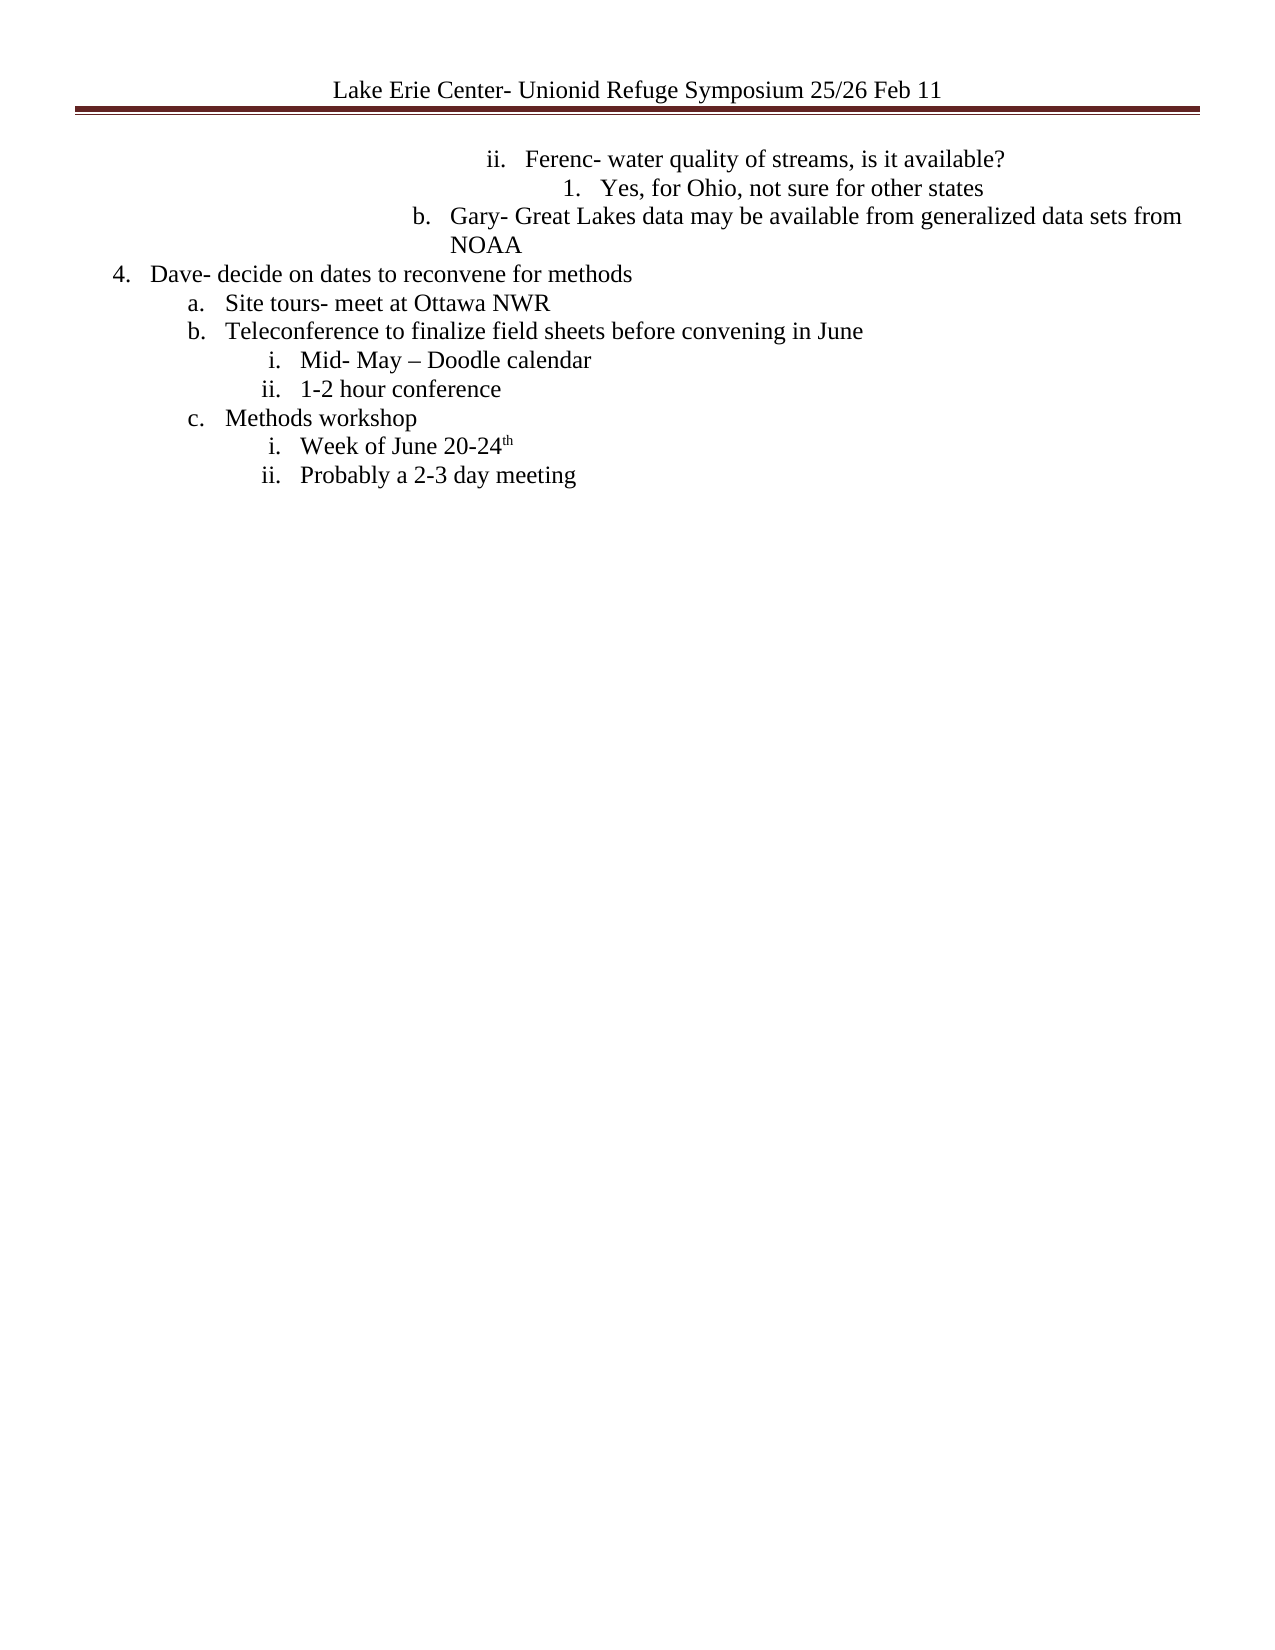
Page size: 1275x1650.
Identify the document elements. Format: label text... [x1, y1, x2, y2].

list Yes, for Ohio, not sure for other states [562, 173, 1200, 201]
list Gary- Great Lakes data may be available from generalized data sets from NOAA [412, 201, 1200, 259]
list Week of June 20-24th [281, 431, 1200, 460]
list Teleconference to finalize field sheets before convening in June [187, 316, 1200, 345]
list Dave- decide on dates to reconvene for methods [112, 259, 1200, 288]
list Mid- May – Doodle calendar [281, 345, 1200, 374]
list Site tours- meet at Ottawa NWR [187, 288, 1200, 316]
list 1-2 hour conference [281, 374, 1200, 403]
list Methods workshop [187, 403, 1200, 431]
list Probably a 2-3 day meeting [281, 460, 1200, 489]
list Ferenc- water quality of streams, is it available? [506, 144, 1200, 173]
